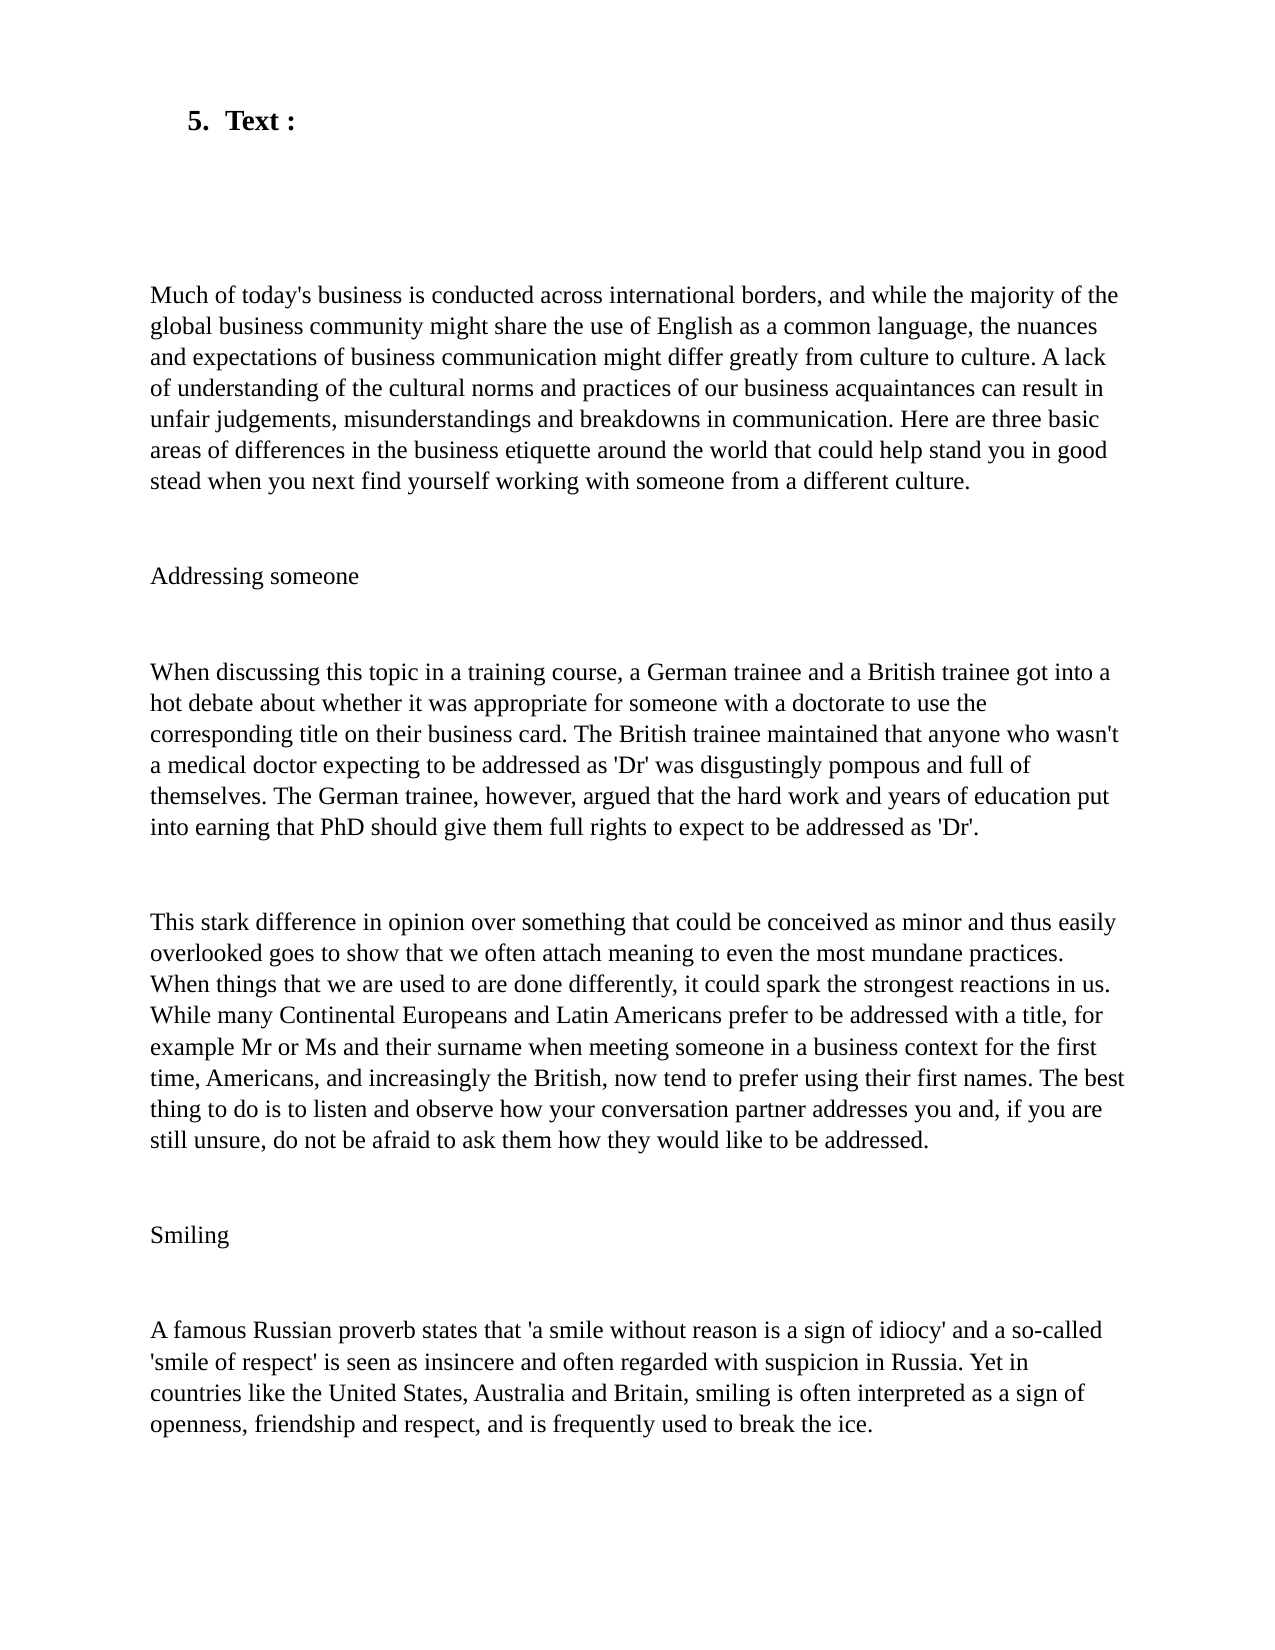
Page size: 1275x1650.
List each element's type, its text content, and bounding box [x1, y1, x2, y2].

text A famous Russian proverb states that 'a smile without reason is a sign of idiocy' and a so-called 'smile of respect' is seen as insincere and often regarded with suspicion in Russia. Yet in countries like the United States, Australia and Britain, smiling is often interpreted as a sign of openness, friendship and respect, and is frequently used to break the ice. [150, 1316, 1125, 1437]
text This stark difference in opinion over something that could be conceived as minor and thus easily overlooked goes to show that we often attach meaning to even the most mundane practices. When things that we are used to are done differently, it could spark the strongest reactions in us. While many Continental Europeans and Latin Americans prefer to be addressed with a title, for example Mr or Ms and their surname when meeting someone in a business context for the first time, Americans, and increasingly the British, now tend to prefer using their first names. The best thing to do is to listen and observe how your conversation partner addresses you and, if you are still unsure, do not be afraid to ask them how they would like to be addressed. [150, 907, 1125, 1153]
text Addressing someone [150, 561, 1125, 590]
text Much of today's business is conducted across international borders, and while the majority of the global business community might share the use of English as a common language, the nuances and expectations of business communication might differ greatly from culture to culture. A lack of understanding of the cultural norms and practices of our business acquaintances can result in unfair judgements, misunderstandings and breakdowns in communication. Here are three basic areas of differences in the business etiquette around the world that could help stand you in good stead when you next find yourself working with someone from a different culture. [150, 280, 1125, 495]
text Smiling [150, 1220, 1125, 1249]
text When discussing this topic in a training course, a German trainee and a British trainee got into a hot debate about whether it was appropriate for someone with a doctorate to use the corresponding title on their business card. The British trainee maintained that anyone who wasn't a medical doctor expecting to be addressed as 'Dr' was disgustingly pompous and full of themselves. The German trainee, however, argued that the hard work and years of education put into earning that PhD should give them full rights to expect to be addressed as 'Dr'. [150, 657, 1125, 841]
text Text : [187, 103, 1125, 137]
